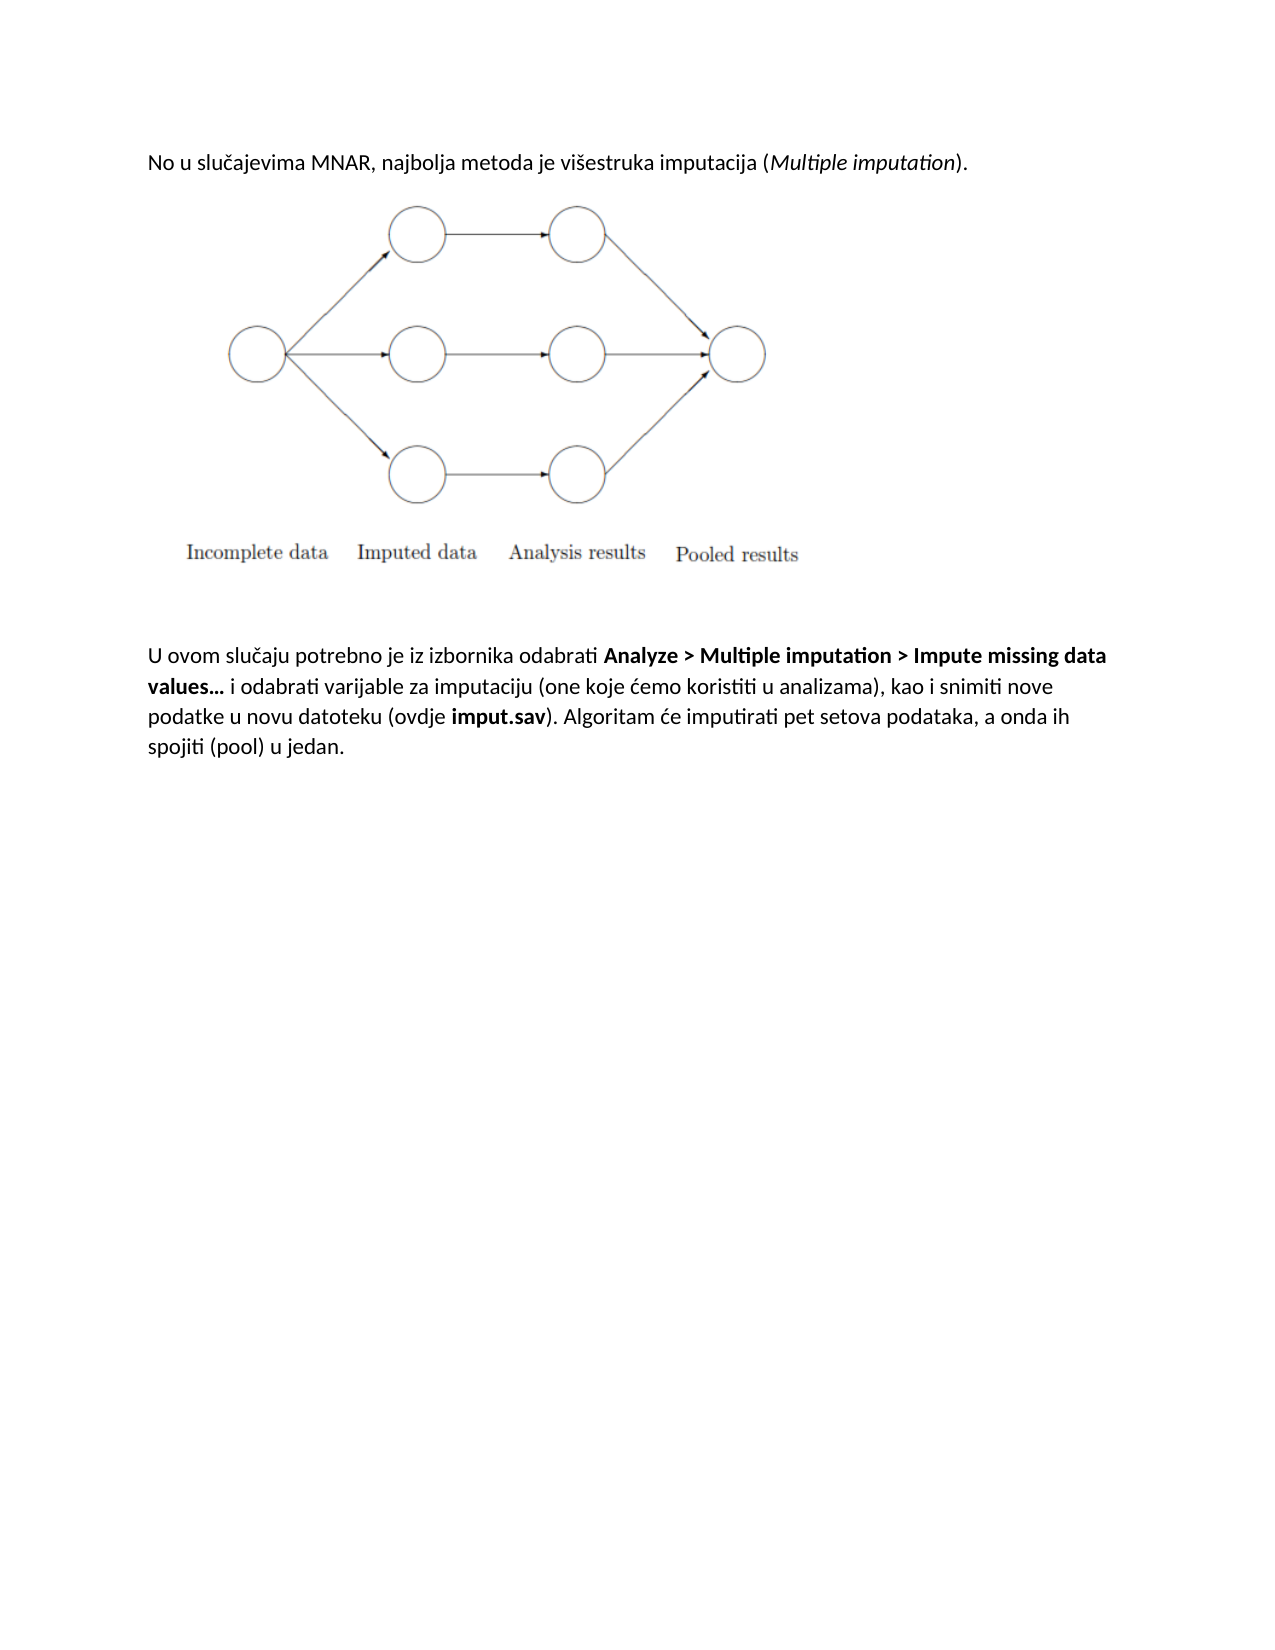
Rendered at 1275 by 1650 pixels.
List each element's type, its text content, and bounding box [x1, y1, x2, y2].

text No u slučajevima MNAR, najbolja metoda je višestruka imputacija (Multiple imputation). [148, 148, 1127, 176]
picture [147, 194, 853, 576]
text U ovom slučaju potrebno je iz izbornika odabrati Analyze > Multiple imputation > Impute missing data values… i odabrati varijable za imputaciju (one koje ćemo koristiti u analizama), kao i snimiti nove podatke u novu datoteku (ovdje imput.sav). Algoritam će imputirati pet setova podataka, a onda ih spojiti (pool) u jedan. [148, 642, 1127, 760]
